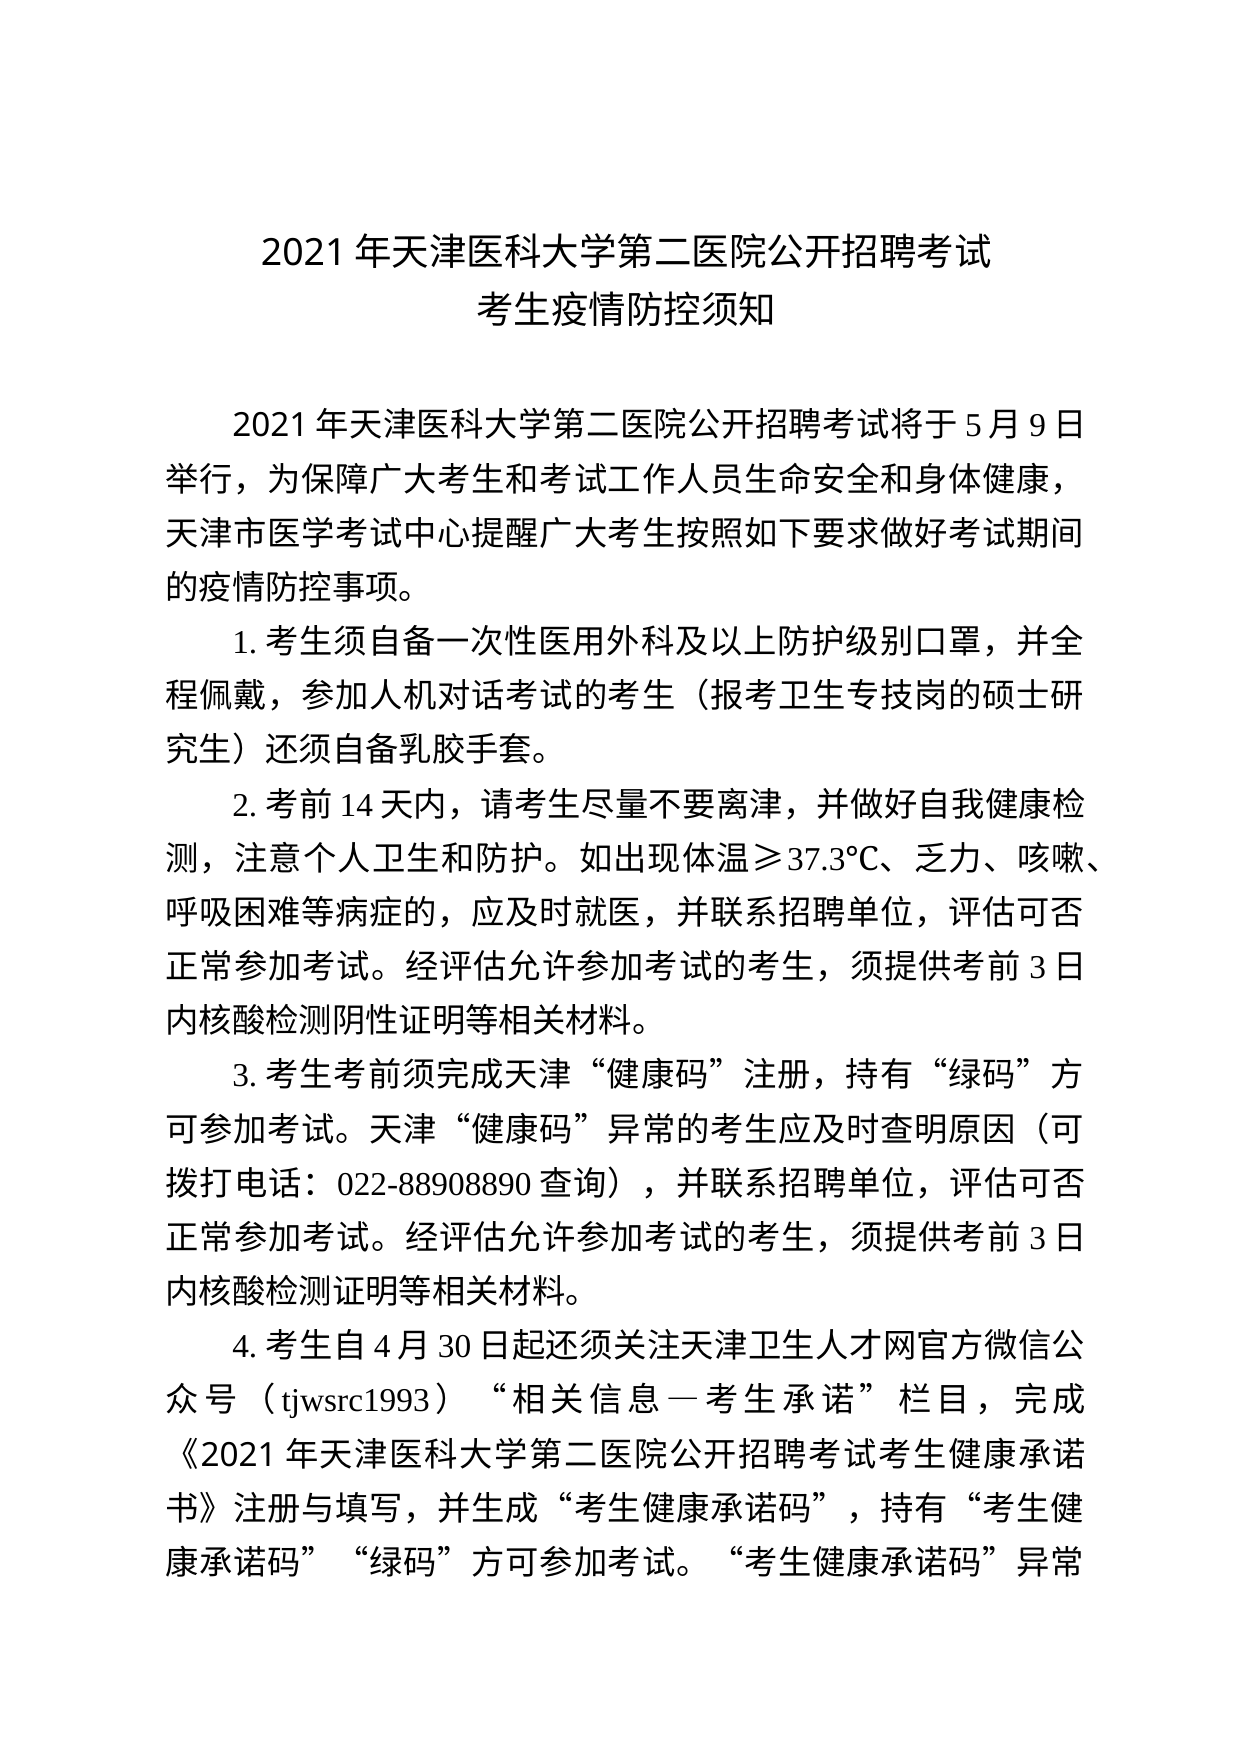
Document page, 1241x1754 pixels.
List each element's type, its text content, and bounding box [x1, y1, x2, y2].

text 2021年天津医科大学第二医院公开招聘考试 [165, 218, 1087, 277]
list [165, 1314, 1087, 1585]
text 考生疫情防控须知 [165, 277, 1087, 335]
list 考前14天内，请考生尽量不要离津，并做好自我健康检测，注意个人卫生和防护。如出现体温≥37.3℃、乏力、咳嗽、呼吸困难等病症的，应及时就医，并联系招聘单位，评估可否正常参加考试。经评估允许参加考试的考生，须提供考前3日内核酸检测阴性证明等相关材料。 [165, 773, 1087, 1043]
text 2021年天津医科大学第二医院公开招聘考试将于5月9日举行，为保障广大考生和考试工作人员生命安全和身体健康，天津市医学考试中心提醒广大考生按照如下要求做好考试期间的疫情防控事项。 [165, 393, 1087, 610]
list 考生考前须完成天津“健康码”注册，持有“绿码”方可参加考试。天津“健康码”异常的考生应及时查明原因（可拨打电话：022-88908890查询），并联系招聘单位，评估可否正常参加考试。经评估允许参加考试的考生，须提供考前3日内核酸检测证明等相关材料。 [165, 1043, 1087, 1314]
list 考生须自备一次性医用外科及以上防护级别口罩，并全程佩戴，参加人机对话考试的考生（报考卫生专技岗的硕士研究生）还须自备乳胶手套。 [165, 610, 1087, 773]
